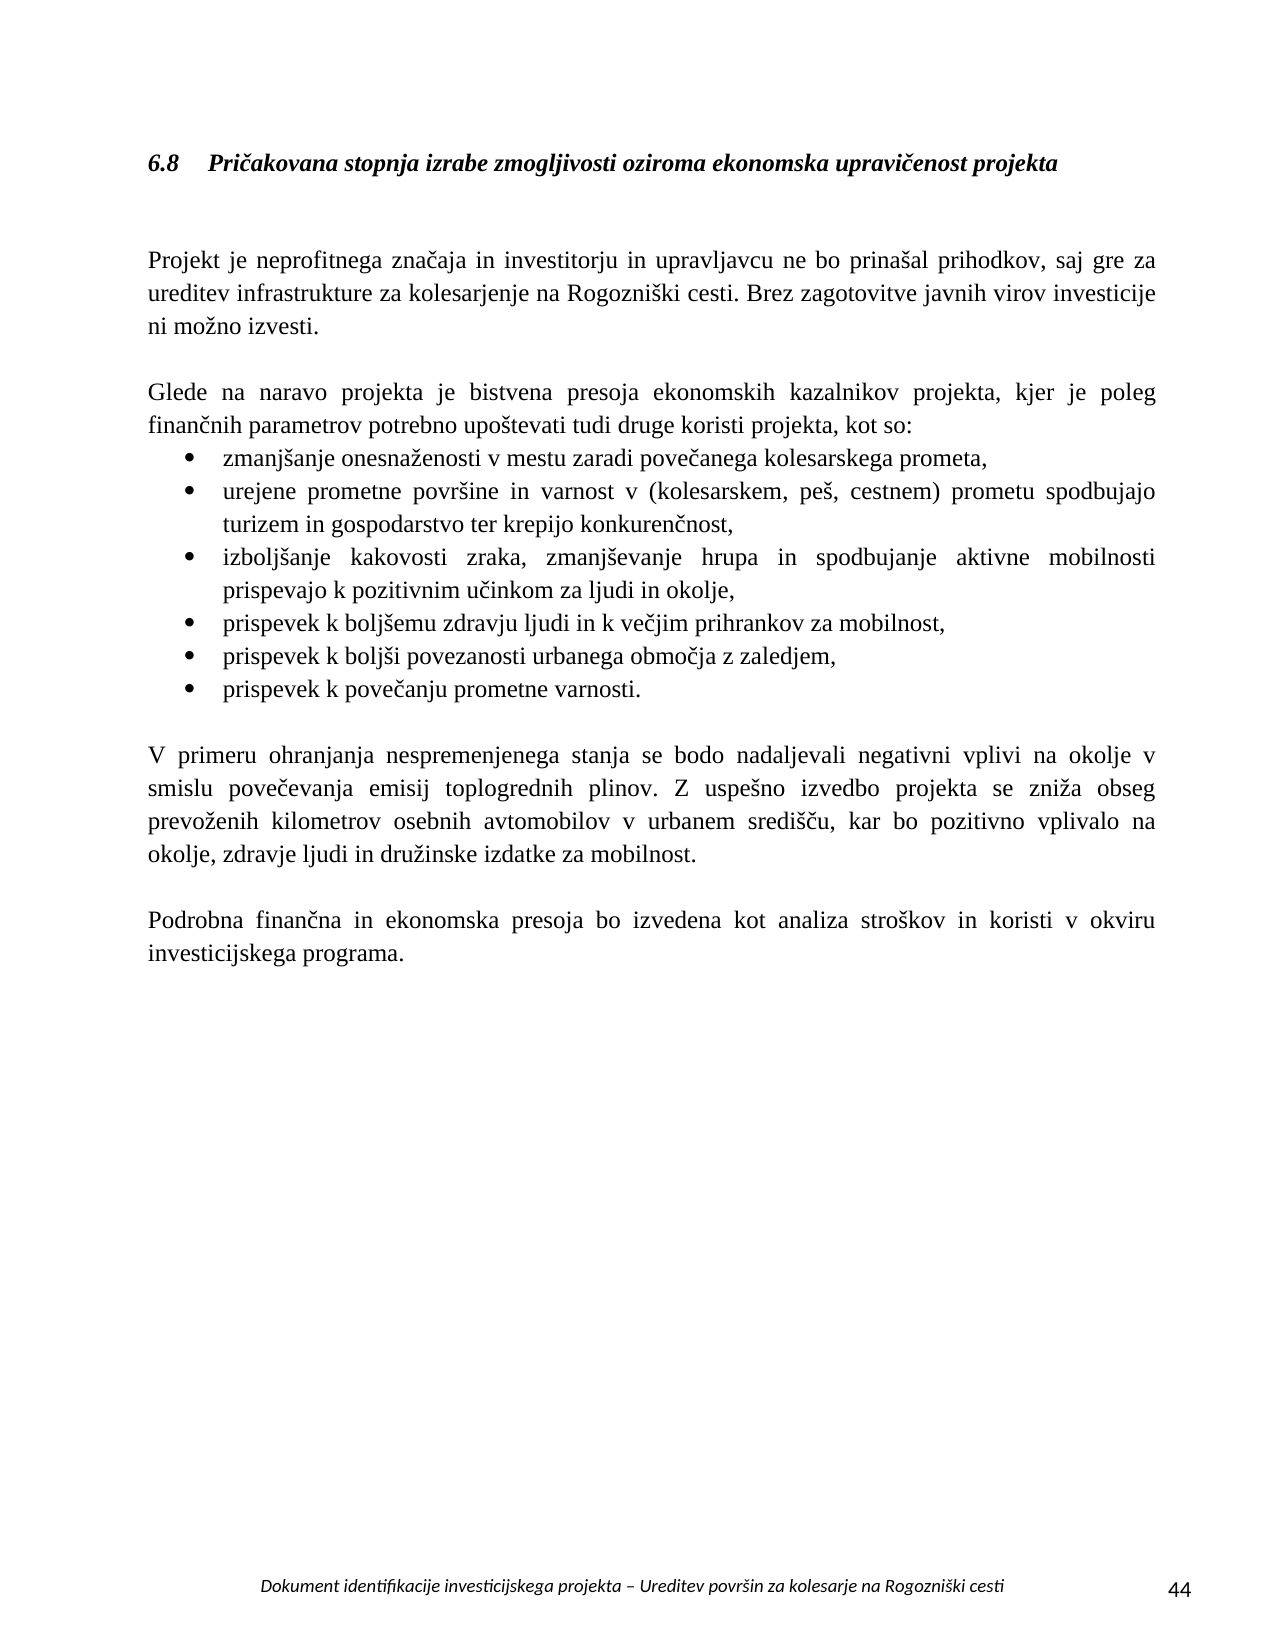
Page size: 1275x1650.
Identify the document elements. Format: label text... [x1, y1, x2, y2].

list prispevek k boljši povezanosti urbanega območja z zaledjem, [185, 641, 1157, 670]
text Projekt je neprofitnega značaja in investitorju in upravljavcu ne bo prinašal prihodkov, saj gre za ureditev infrastrukture za kolesarjenje na Rogozniški cesti. Brez zagotovitve javnih virov investicije ni možno izvesti. [148, 245, 1157, 340]
list izboljšanje kakovosti zraka, zmanjševanje hrupa in spodbujanje aktivne mobilnosti prispevajo k pozitivnim učinkom za ljudi in okolje, [185, 542, 1157, 604]
subtitle Pričakovana stopnja izrabe zmogljivosti oziroma ekonomska upravičenost projekta [148, 148, 1157, 176]
text V primeru ohranjanja nespremenjenega stanja se bodo nadaljevali negativni vplivi na okolje v smislu povečevanja emisij toplogrednih plinov. Z uspešno izvedbo projekta se zniža obseg prevoženih kilometrov osebnih avtomobilov v urbanem središču, kar bo pozitivno vplivalo na okolje, zdravje ljudi in družinske izdatke za mobilnost. [148, 740, 1157, 868]
text Glede na naravo projekta je bistvena presoja ekonomskih kazalnikov projekta, kjer je poleg finančnih parametrov potrebno upoštevati tudi druge koristi projekta, kot so: [148, 377, 1157, 439]
list zmanjšanje onesnaženosti v mestu zaradi povečanega kolesarskega prometa, [185, 443, 1157, 472]
list urejene prometne površine in varnost v (kolesarskem, peš, cestnem) prometu spodbujajo turizem in gospodarstvo ter krepijo konkurenčnost, [185, 476, 1157, 538]
text Podrobna finančna in ekonomska presoja bo izvedena kot analiza stroškov in koristi v okviru investicijskega programa. [148, 905, 1157, 967]
list prispevek k povečanju prometne varnosti. [185, 674, 1157, 703]
list prispevek k boljšemu zdravju ljudi in k večjim prihrankov za mobilnost, [185, 608, 1157, 637]
